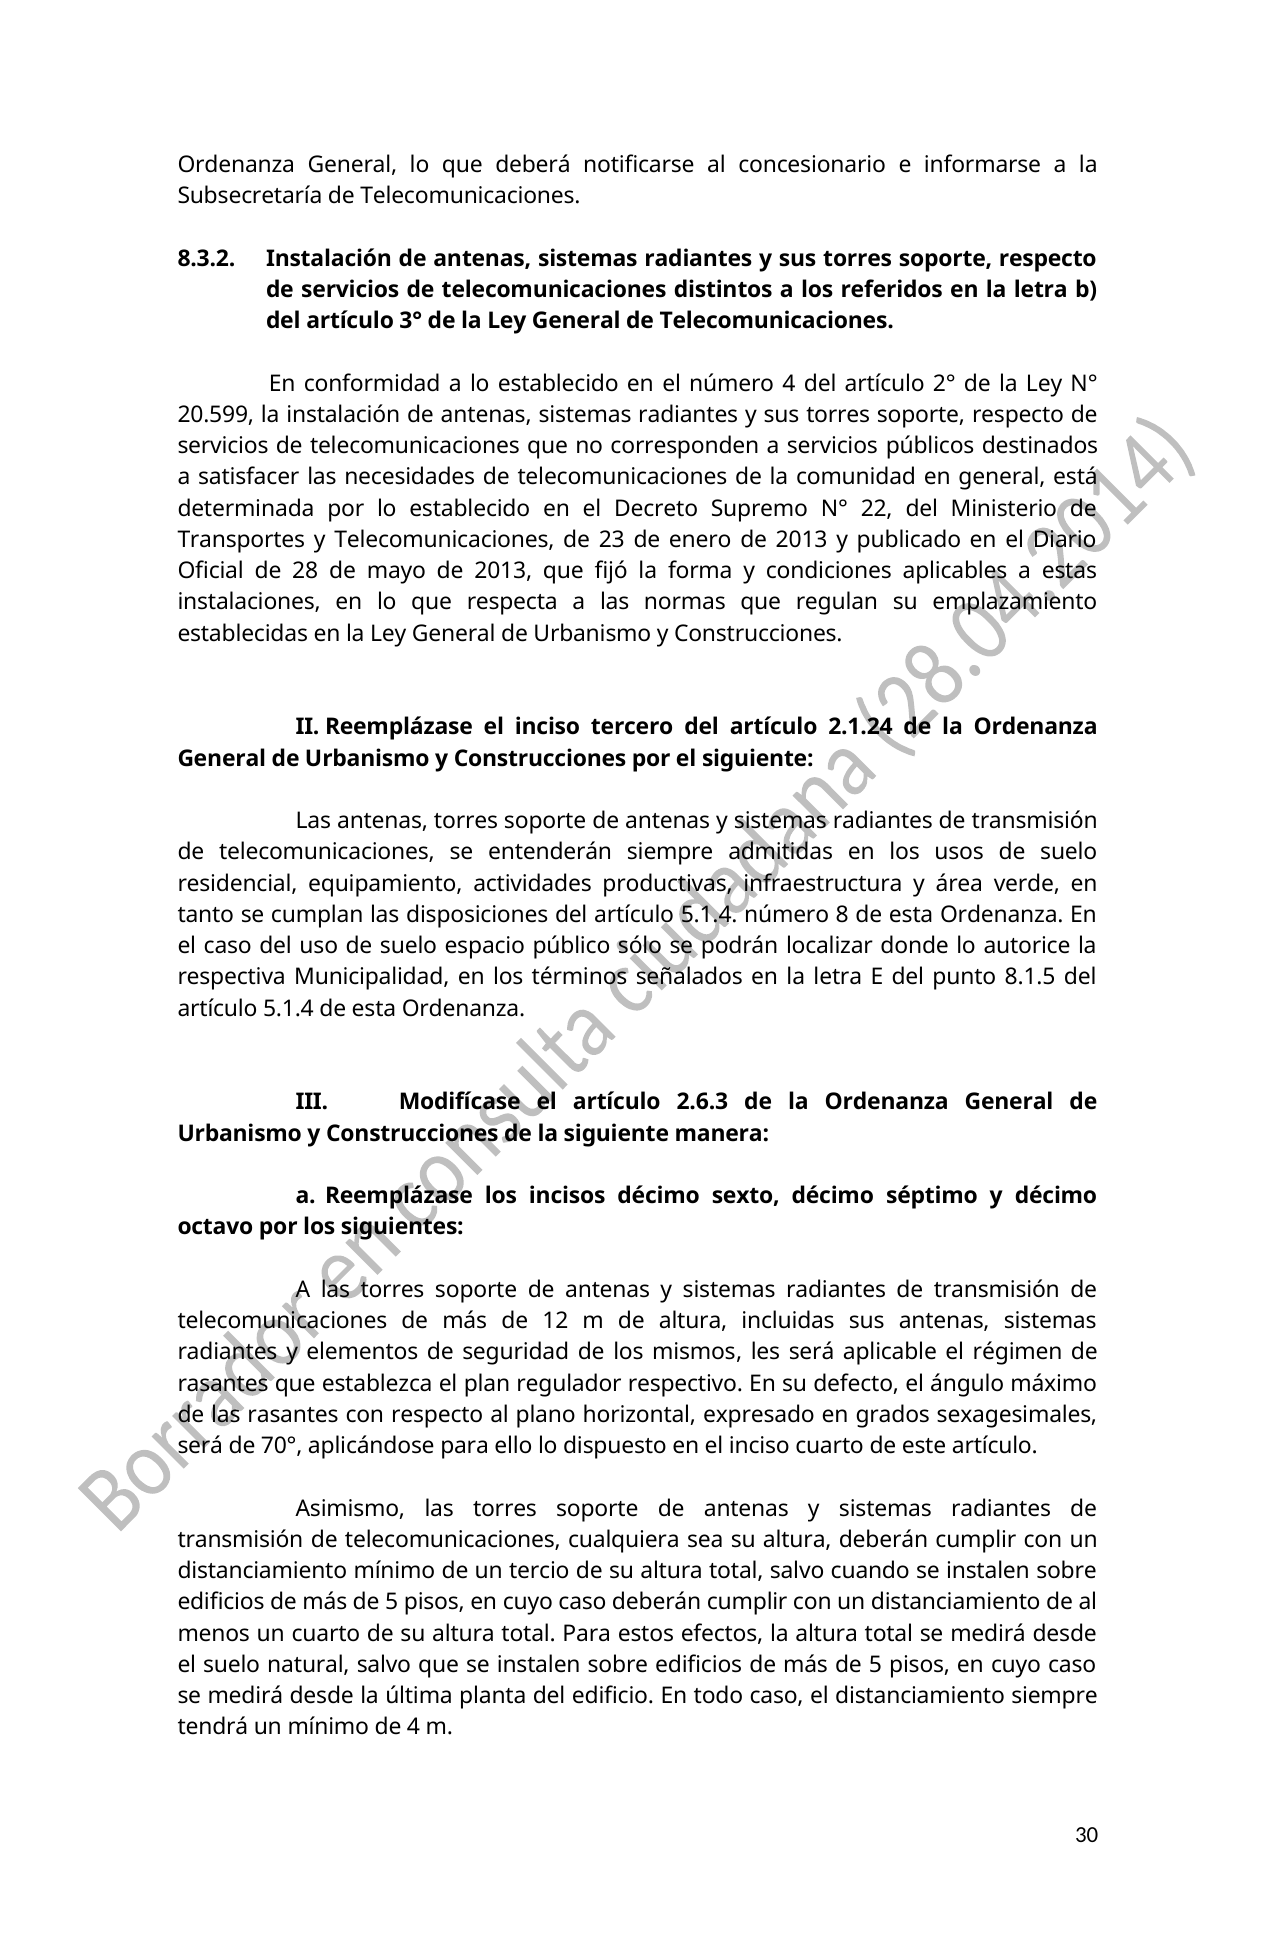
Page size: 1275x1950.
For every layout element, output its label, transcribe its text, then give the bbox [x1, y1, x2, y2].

text Las antenas, torres soporte de antenas y sistemas radiantes de transmisión de telecomunicaciones, se entenderán siempre admitidas en los usos de suelo residencial, equipamiento, actividades productivas, infraestructura y área verde, en tanto se cumplan las disposiciones del artículo 5.1.4. número 8 de esta Ordenanza. En el caso del uso de suelo espacio público sólo se podrán localizar donde lo autorice la respectiva Municipalidad, en los términos señalados en la letra E del punto 8.1.5 del artículo 5.1.4 de esta Ordenanza. [177, 804, 1098, 1023]
list Reemplázase los incisos décimo sexto, décimo séptimo y décimo octavo por los siguientes: [177, 1179, 1098, 1241]
text En conformidad a lo establecido en el número 4 del artículo 2° de la Ley N° 20.599, la instalación de antenas, sistemas radiantes y sus torres soporte, respecto de servicios de telecomunicaciones que no corresponden a servicios públicos destinados a satisfacer las necesidades de telecomunicaciones de la comunidad en general, está determinada por lo establecido en el Decreto Supremo N° 22, del Ministerio de Transportes y Telecomunicaciones, de 23 de enero de 2013 y publicado en el Diario Oficial de 28 de mayo de 2013, que fijó la forma y condiciones aplicables a estas instalaciones, en lo que respecta a las normas que regulan su emplazamiento establecidas en la Ley General de Urbanismo y Construcciones. [177, 366, 1098, 648]
list Asimismo, las torres soporte de antenas y sistemas radiantes de transmisión de telecomunicaciones, cualquiera sea su altura, deberán cumplir con un distanciamiento mínimo de un tercio de su altura total, salvo cuando se instalen sobre edificios de más de 5 pisos, en cuyo caso deberán cumplir con un distanciamiento de al menos un cuarto de su altura total. Para estos efectos, la altura total se medirá desde el suelo natural, salvo que se instalen sobre edificios de más de 5 pisos, en cuyo caso se medirá desde la última planta del edificio. En todo caso, el distanciamiento siempre tendrá un mínimo de 4 m. [177, 1491, 1098, 1741]
list A las torres soporte de antenas y sistemas radiantes de transmisión de telecomunicaciones de más de 12 m de altura, incluidas sus antenas, sistemas radiantes y elementos de seguridad de los mismos, les será aplicable el régimen de rasantes que establezca el plan regulador respectivo. En su defecto, el ángulo máximo de las rasantes con respecto al plano horizontal, expresado en grados sexagesimales, será de 70°, aplicándose para ello lo dispuesto en el inciso cuarto de este artículo. [177, 1273, 1098, 1460]
list Reemplázase el inciso tercero del artículo 2.1.24 de la Ordenanza General de Urbanismo y Construcciones por el siguiente: [177, 710, 1098, 773]
list Modifícase el artículo 2.6.3 de la Ordenanza General de Urbanismo y Construcciones de la siguiente manera: [177, 1085, 1098, 1148]
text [177, 148, 1098, 210]
text 8.3.2. Instalación de antenas, sistemas radiantes y sus torres soporte, respecto de servicios de telecomunicaciones distintos a los referidos en la letra b) del artículo 3° de la Ley General de Telecomunicaciones. [177, 241, 1098, 335]
